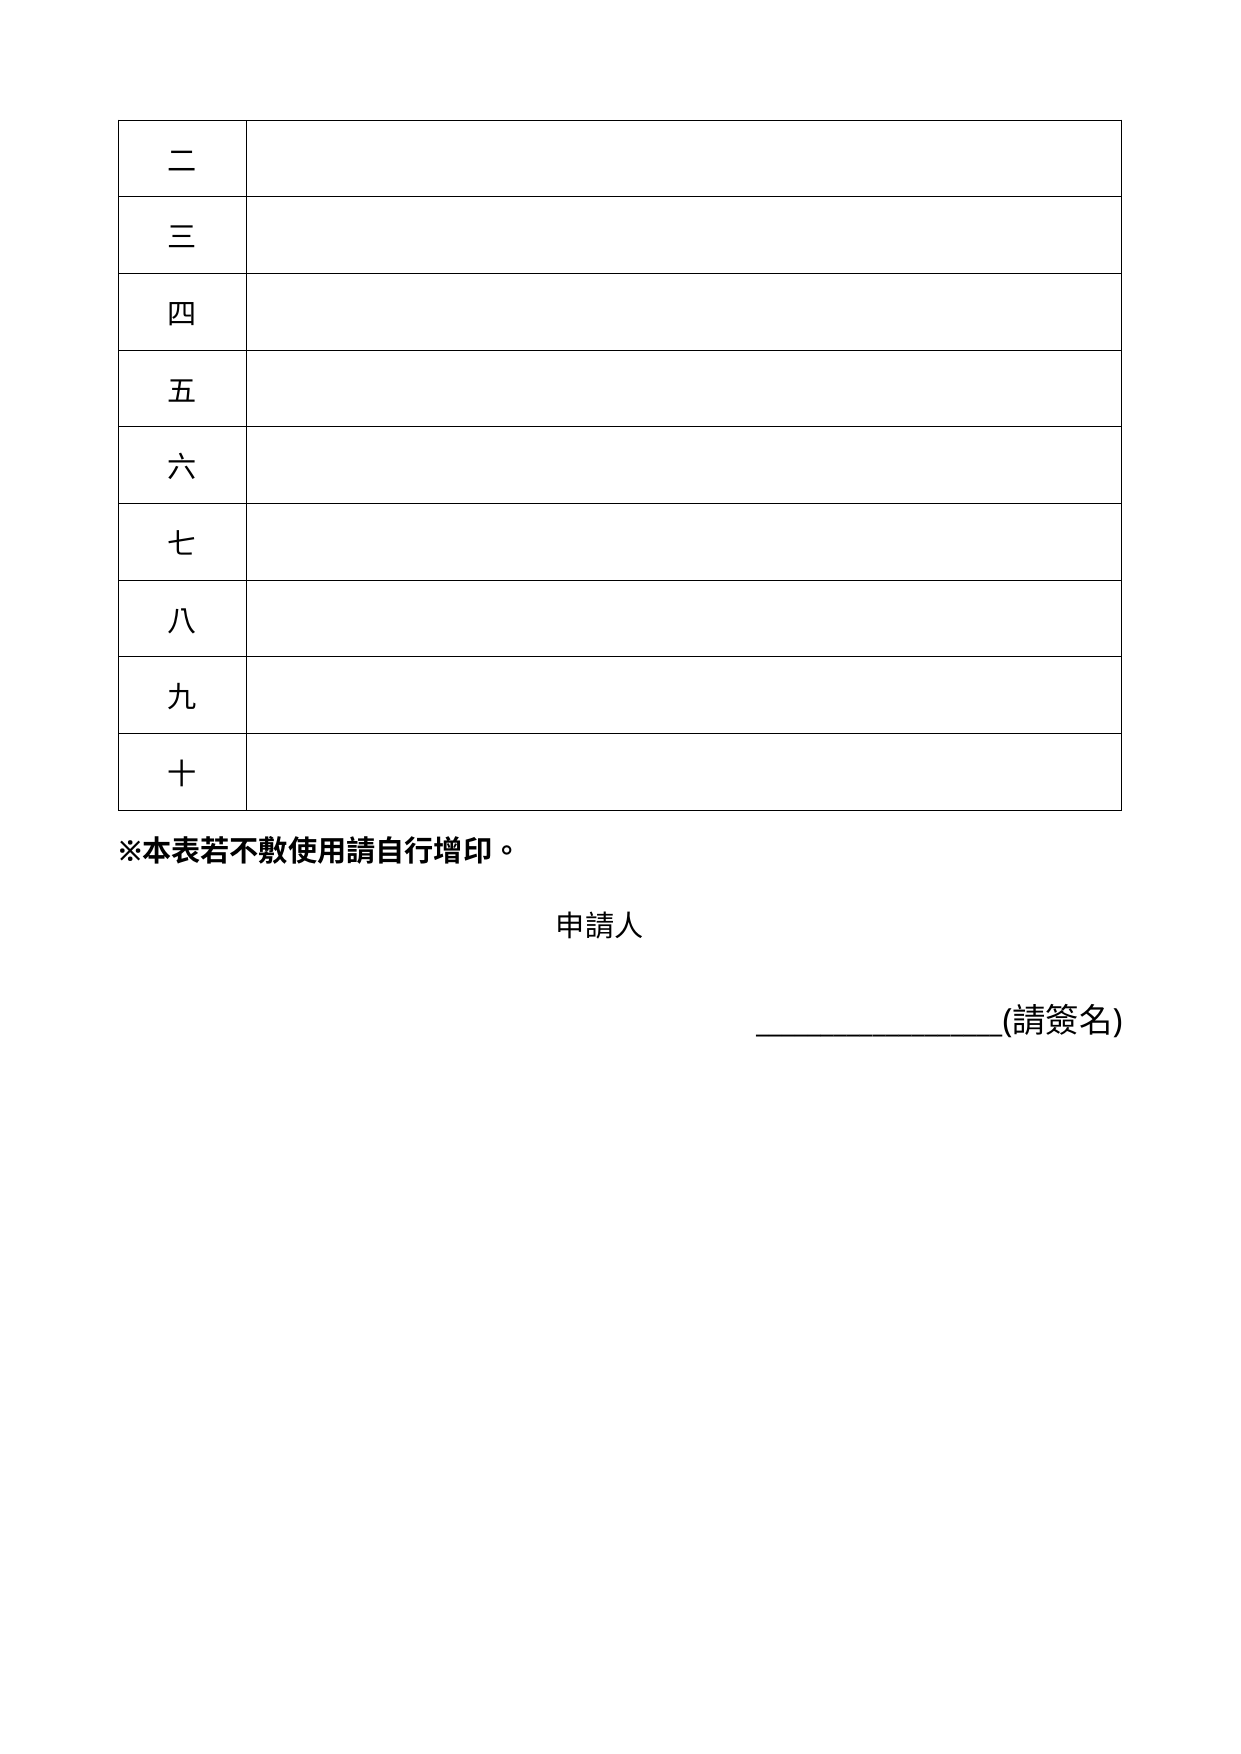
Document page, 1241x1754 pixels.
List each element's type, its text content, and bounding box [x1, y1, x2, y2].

table_cell 二 [119, 121, 246, 196]
table_cell [247, 351, 1121, 426]
text ※本表若不敷使用請自行增印。 [118, 811, 1122, 886]
table_cell 三 [119, 197, 246, 273]
table_cell [247, 504, 1121, 579]
table_cell 九 [119, 657, 246, 733]
text ___________________(請簽名) [118, 981, 1122, 1056]
table_cell 五 [119, 351, 246, 426]
table_cell 六 [119, 427, 246, 503]
table_cell 十 [119, 734, 246, 809]
table_cell [247, 274, 1121, 349]
table_cell [247, 197, 1121, 273]
table_cell [247, 427, 1121, 503]
table_cell [247, 657, 1121, 733]
table_cell [247, 121, 1121, 196]
text 申請人 [118, 886, 1122, 962]
table_cell [247, 734, 1121, 809]
table_cell [247, 581, 1121, 656]
table_cell 七 [119, 504, 246, 579]
table_cell 四 [119, 274, 246, 349]
table_cell 八 [119, 581, 246, 656]
